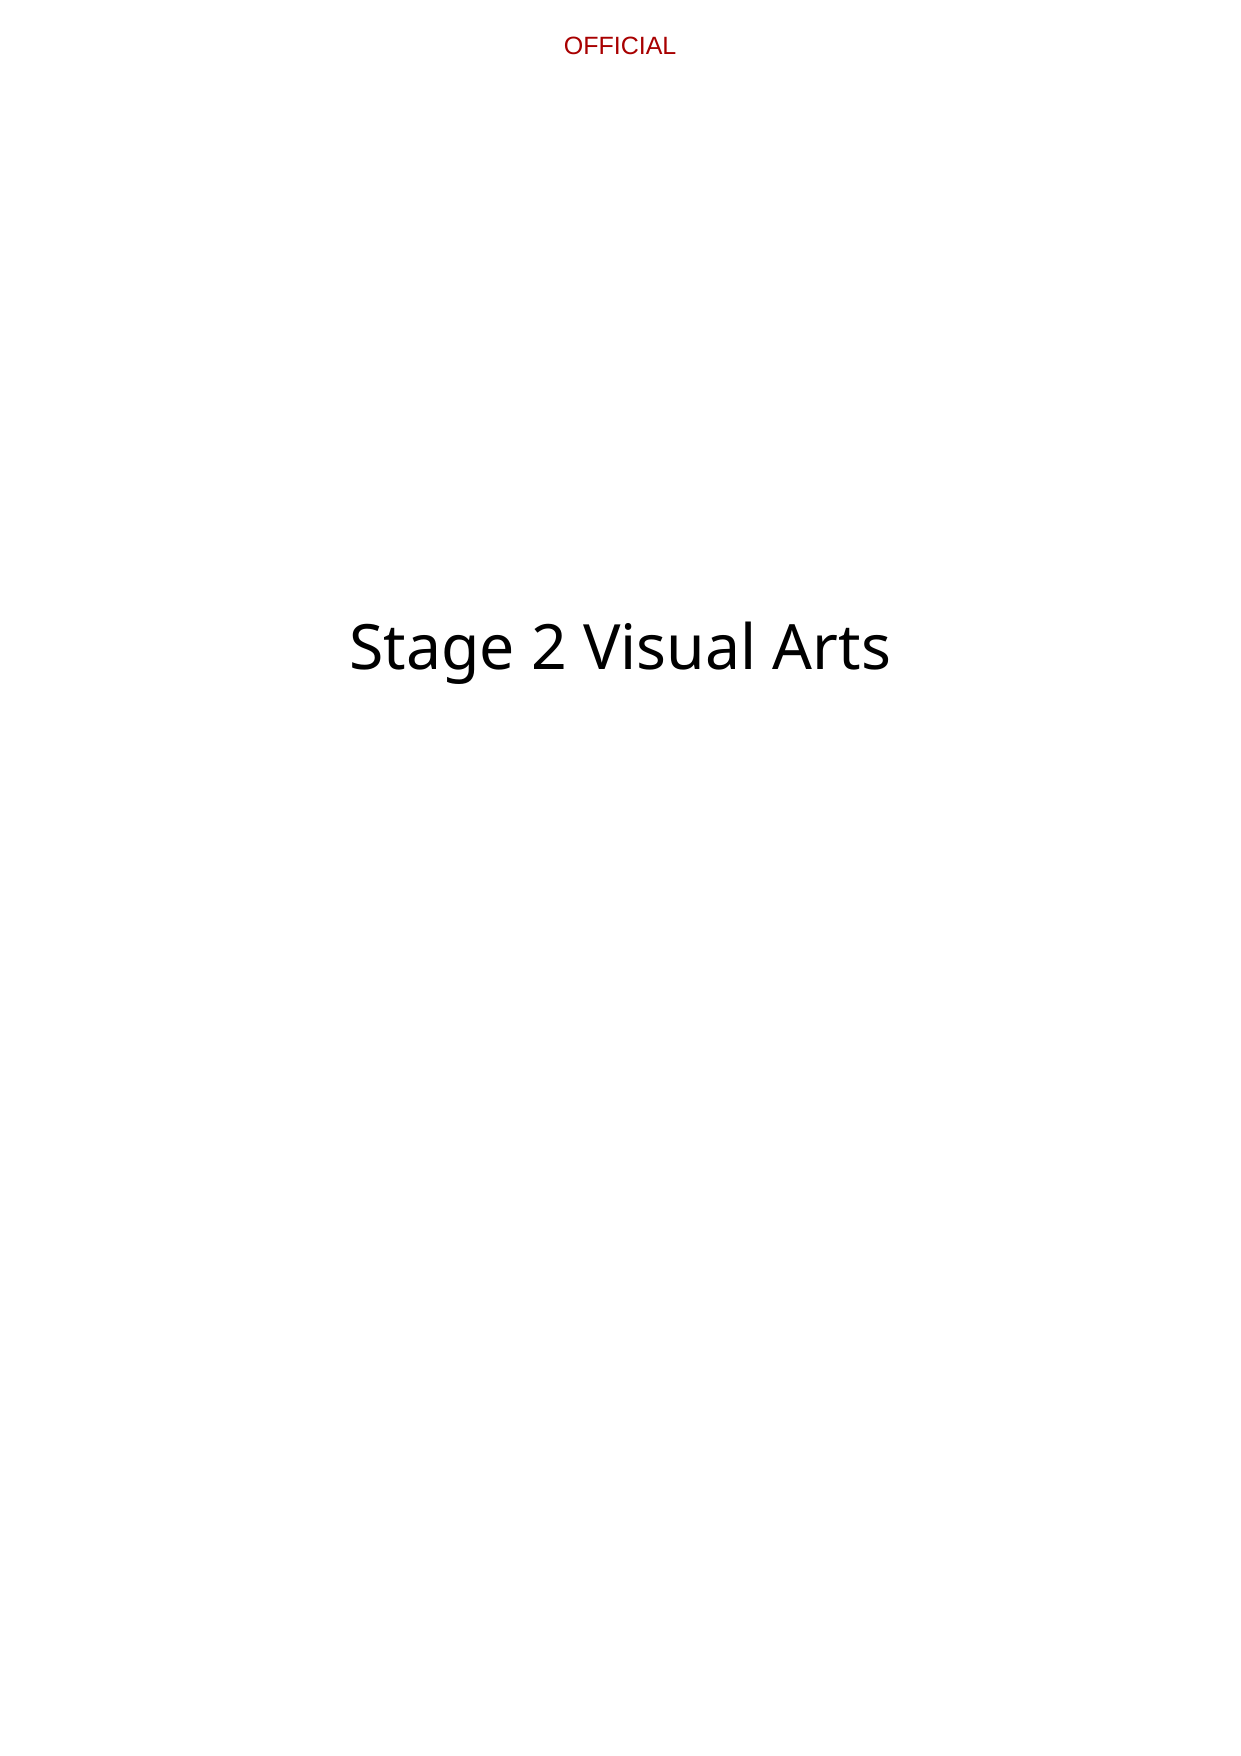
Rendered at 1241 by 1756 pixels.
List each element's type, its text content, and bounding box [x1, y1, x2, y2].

text Stage 2 Visual Arts [207, 603, 1033, 688]
